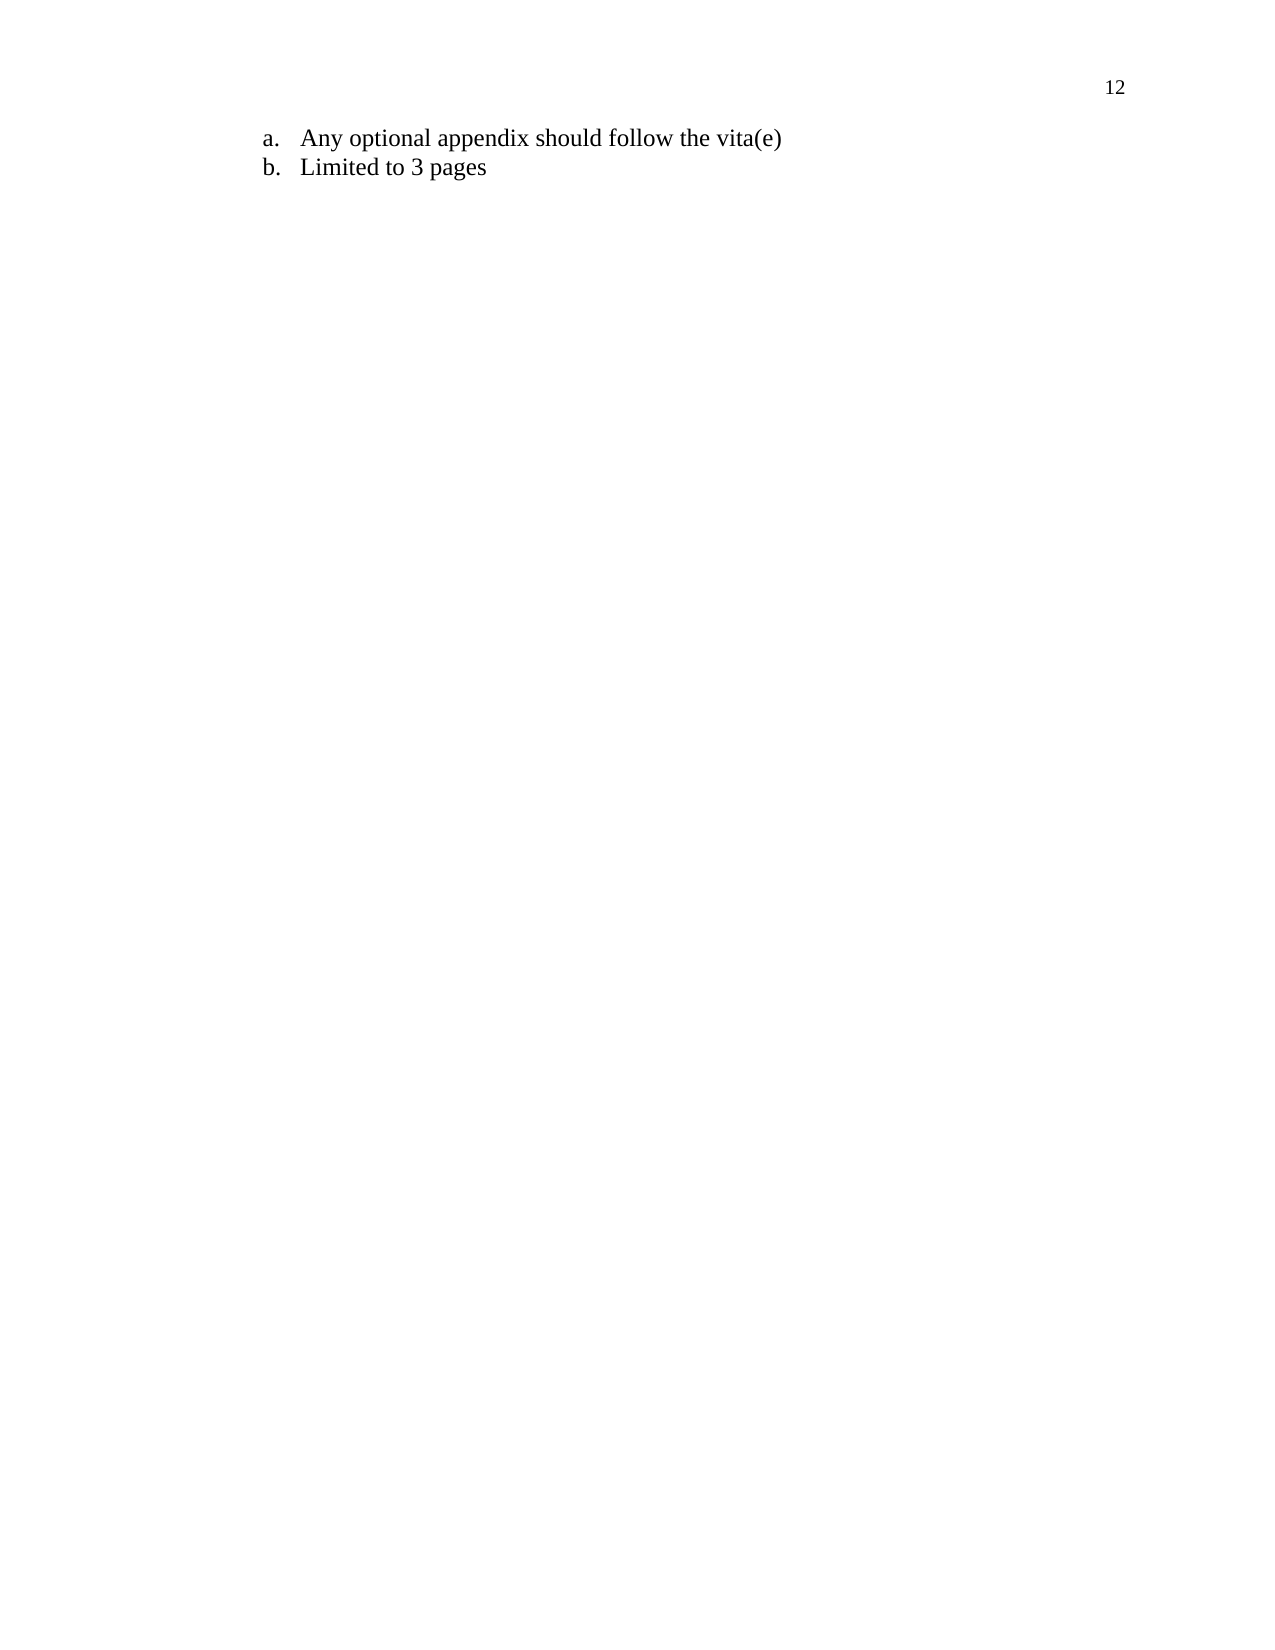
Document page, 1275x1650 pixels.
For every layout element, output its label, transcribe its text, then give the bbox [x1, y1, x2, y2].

list Any optional appendix should follow the vita(e) [262, 123, 1125, 152]
list Limited to 3 pages [262, 152, 1125, 205]
